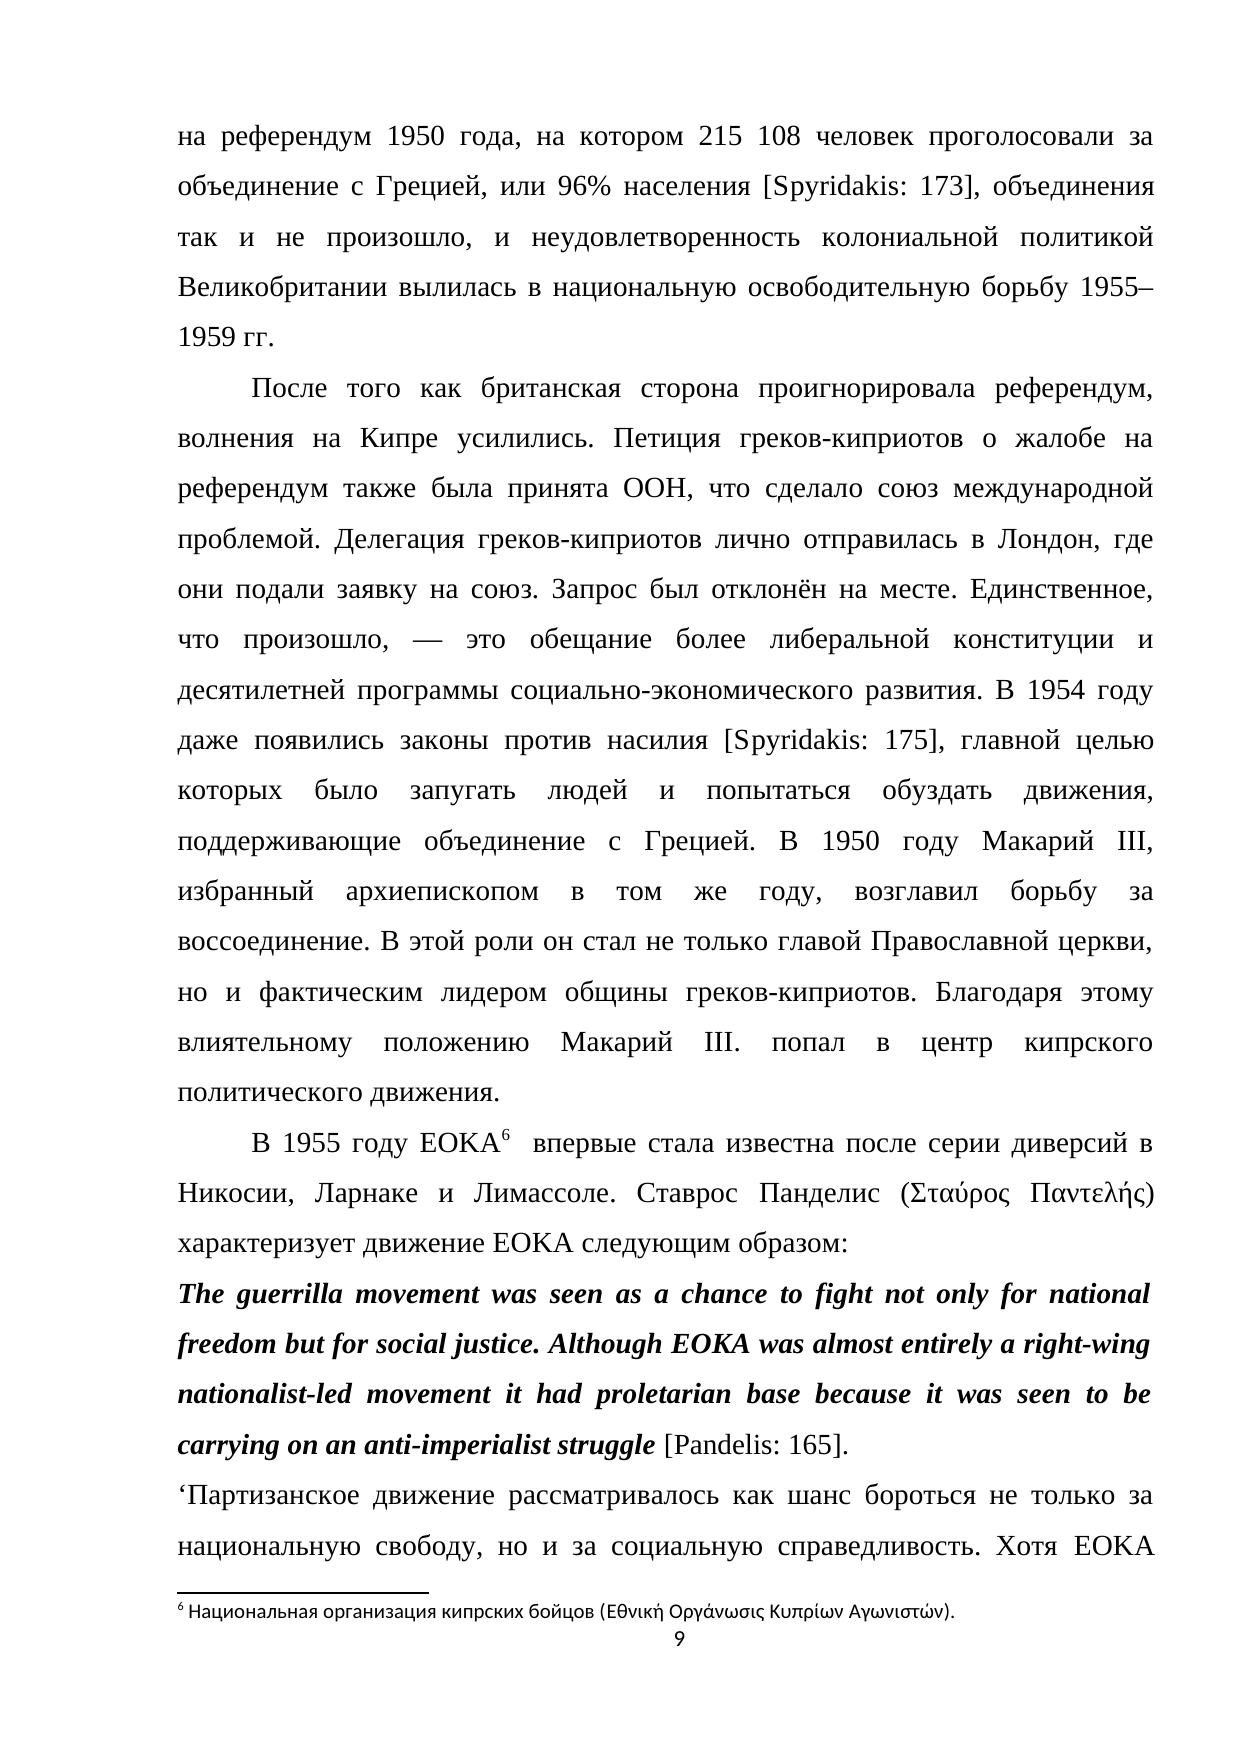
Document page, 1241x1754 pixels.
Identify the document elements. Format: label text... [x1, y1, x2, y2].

text The guerrilla movement was seen as a chance to fight not only for national freedom but for social justice. Although EOKA was almost entirely a right-wing nationalist-led movement it had proletarian base because it was seen to be carrying on an anti-imperialist struggle [Pandelis: 165]. [177, 1276, 1155, 1460]
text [177, 118, 1155, 353]
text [177, 1477, 1155, 1561]
text После того как британская сторона проигнорировала референдум, волнения на Кипре усилились. Петиция греков-киприотов о жалобе на референдум также была принята ООН, что сделало союз международной проблемой. Делегация греков-киприотов лично отправилась в Лондон, где они подали заявку на союз. Запрос был отклонён на месте. Единственное, что произошло, — это обещание более либеральной конституции и десятилетней программы социально-экономического развития. В 1954 году даже появились законы против насилия [Spyridakis: 175], главной целью которых было запугать людей и попытаться обуздать движения, поддерживающие объединение с Грецией. В 1950 году Макарий III, избранный архиепископом в том же году, возглавил борьбу за воссоединение. В этой роли он стал не только главой Православной церкви, но и фактическим лидером общины греков-киприотов. Благодаря этому влиятельному положению Макарий III. попал в центр кипрского политического движения. [177, 370, 1155, 1108]
text В 1955 году EOKA впервые стала известна после серии диверсий в Никосии, Ларнаке и Лимассоле. Ставрос Панделис (Σταύρος Παντελής) характеризует движение EOKA следующим образом: [177, 1125, 1155, 1259]
